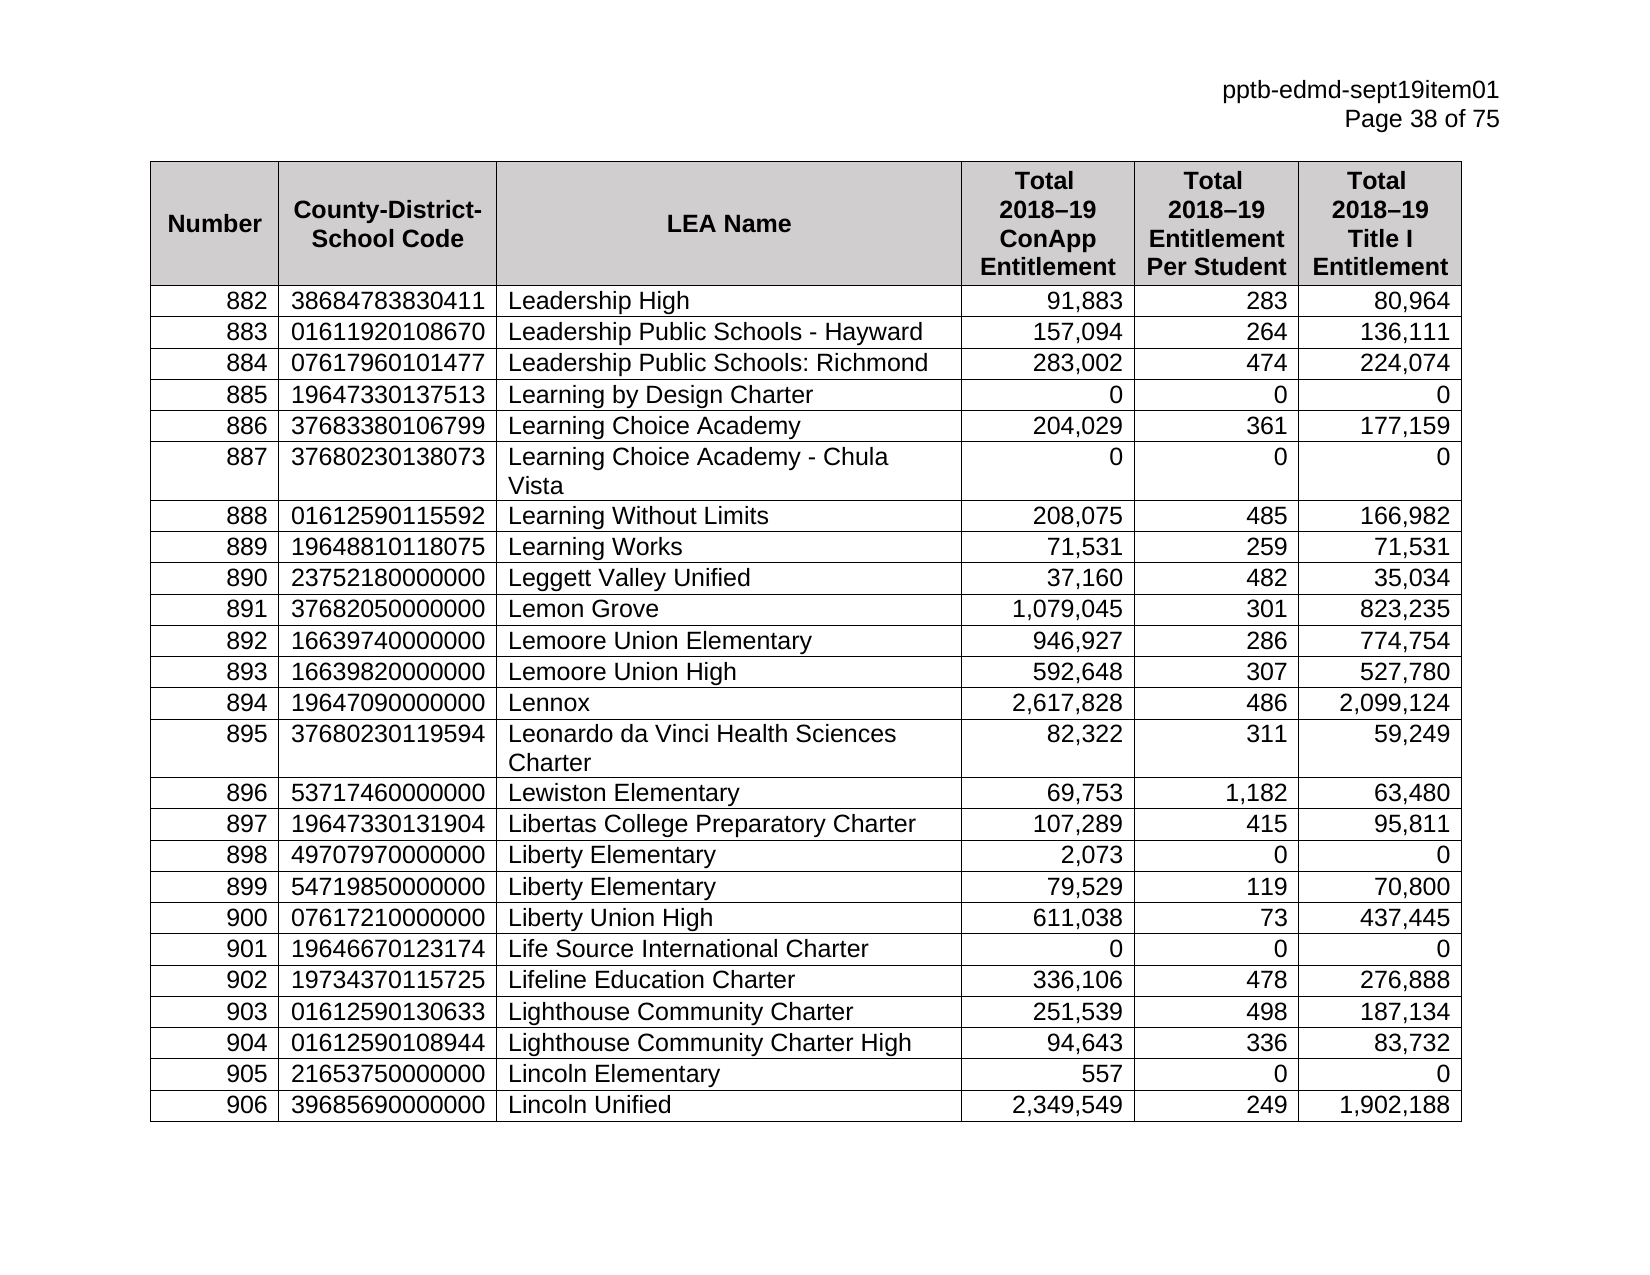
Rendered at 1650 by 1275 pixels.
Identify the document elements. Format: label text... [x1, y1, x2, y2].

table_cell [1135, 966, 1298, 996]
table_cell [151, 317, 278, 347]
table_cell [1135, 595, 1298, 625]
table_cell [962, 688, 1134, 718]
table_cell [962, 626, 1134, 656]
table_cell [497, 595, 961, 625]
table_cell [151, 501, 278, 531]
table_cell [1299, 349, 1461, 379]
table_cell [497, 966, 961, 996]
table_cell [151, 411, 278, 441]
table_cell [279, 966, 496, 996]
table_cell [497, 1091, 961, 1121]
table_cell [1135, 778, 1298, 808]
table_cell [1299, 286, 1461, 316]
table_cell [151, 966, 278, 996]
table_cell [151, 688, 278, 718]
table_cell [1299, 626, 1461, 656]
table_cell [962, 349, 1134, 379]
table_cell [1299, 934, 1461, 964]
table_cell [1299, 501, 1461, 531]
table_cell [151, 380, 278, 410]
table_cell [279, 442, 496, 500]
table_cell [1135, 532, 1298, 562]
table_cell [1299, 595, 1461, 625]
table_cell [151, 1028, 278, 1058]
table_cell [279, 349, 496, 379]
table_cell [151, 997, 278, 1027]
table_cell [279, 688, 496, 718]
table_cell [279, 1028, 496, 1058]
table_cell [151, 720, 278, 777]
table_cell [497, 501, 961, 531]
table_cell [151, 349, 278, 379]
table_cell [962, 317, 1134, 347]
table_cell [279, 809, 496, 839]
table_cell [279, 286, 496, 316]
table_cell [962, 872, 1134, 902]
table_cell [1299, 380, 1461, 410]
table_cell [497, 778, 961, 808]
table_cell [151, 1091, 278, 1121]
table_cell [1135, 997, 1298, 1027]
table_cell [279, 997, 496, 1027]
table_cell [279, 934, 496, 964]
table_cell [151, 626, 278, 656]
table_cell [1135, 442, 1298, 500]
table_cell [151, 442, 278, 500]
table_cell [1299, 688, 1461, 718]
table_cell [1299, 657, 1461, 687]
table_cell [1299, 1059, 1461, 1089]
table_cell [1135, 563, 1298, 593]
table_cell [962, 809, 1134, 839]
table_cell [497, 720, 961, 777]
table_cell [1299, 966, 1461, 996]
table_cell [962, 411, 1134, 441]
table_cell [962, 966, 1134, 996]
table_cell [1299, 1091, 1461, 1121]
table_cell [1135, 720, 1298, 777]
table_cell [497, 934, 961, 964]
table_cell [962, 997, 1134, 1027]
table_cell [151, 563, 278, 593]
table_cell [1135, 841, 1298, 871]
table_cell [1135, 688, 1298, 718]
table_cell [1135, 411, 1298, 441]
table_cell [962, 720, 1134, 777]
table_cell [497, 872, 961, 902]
table_header Total 2018–19 Title I Entitlement [1299, 162, 1461, 285]
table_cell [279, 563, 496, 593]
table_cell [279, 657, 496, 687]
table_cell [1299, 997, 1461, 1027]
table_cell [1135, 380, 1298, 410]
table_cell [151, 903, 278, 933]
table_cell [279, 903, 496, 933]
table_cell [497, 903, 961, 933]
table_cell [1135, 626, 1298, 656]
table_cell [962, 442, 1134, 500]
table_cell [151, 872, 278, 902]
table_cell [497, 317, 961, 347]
table_header Total 2018–19 Entitlement Per Student [1135, 162, 1298, 285]
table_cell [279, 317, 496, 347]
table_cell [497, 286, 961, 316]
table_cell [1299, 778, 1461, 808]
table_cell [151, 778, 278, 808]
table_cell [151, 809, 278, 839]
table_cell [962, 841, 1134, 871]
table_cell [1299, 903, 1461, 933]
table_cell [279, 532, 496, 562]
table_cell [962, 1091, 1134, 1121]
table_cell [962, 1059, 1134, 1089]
table_header Total 2018–19 ConApp Entitlement [962, 162, 1134, 285]
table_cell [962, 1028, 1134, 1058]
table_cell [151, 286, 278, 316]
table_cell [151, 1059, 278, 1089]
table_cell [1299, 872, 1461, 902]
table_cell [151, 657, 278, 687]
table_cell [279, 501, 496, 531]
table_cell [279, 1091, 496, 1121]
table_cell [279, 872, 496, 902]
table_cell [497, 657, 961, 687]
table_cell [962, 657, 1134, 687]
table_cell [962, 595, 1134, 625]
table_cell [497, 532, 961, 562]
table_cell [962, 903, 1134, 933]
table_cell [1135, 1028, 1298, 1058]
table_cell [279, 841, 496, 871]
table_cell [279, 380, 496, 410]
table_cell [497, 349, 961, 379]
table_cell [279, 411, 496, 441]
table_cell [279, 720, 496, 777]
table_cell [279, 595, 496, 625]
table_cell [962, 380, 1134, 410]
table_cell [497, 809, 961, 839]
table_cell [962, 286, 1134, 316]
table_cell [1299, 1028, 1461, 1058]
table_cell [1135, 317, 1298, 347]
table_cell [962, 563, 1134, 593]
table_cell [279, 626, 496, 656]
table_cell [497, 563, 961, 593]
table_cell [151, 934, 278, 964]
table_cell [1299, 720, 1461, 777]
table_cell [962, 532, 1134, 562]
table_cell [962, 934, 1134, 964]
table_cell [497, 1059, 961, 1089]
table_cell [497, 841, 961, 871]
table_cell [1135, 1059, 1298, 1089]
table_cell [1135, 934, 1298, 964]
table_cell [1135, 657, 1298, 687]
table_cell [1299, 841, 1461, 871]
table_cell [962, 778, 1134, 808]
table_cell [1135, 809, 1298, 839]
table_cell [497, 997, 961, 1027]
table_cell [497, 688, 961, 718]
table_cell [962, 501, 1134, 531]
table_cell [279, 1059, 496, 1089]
table_header County-District-School Code [279, 162, 496, 285]
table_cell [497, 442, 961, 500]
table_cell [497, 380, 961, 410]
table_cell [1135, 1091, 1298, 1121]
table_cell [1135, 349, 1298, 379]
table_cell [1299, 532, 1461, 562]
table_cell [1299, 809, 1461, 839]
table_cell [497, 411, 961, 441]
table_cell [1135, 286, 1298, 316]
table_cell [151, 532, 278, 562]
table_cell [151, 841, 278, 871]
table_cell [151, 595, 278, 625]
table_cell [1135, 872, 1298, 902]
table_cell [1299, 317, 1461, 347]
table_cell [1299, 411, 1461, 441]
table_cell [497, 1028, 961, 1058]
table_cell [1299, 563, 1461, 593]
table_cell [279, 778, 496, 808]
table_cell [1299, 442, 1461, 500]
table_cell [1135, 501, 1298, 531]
table_header LEA Name [497, 162, 961, 285]
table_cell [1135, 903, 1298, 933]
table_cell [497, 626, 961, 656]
table_header Number [151, 162, 278, 285]
